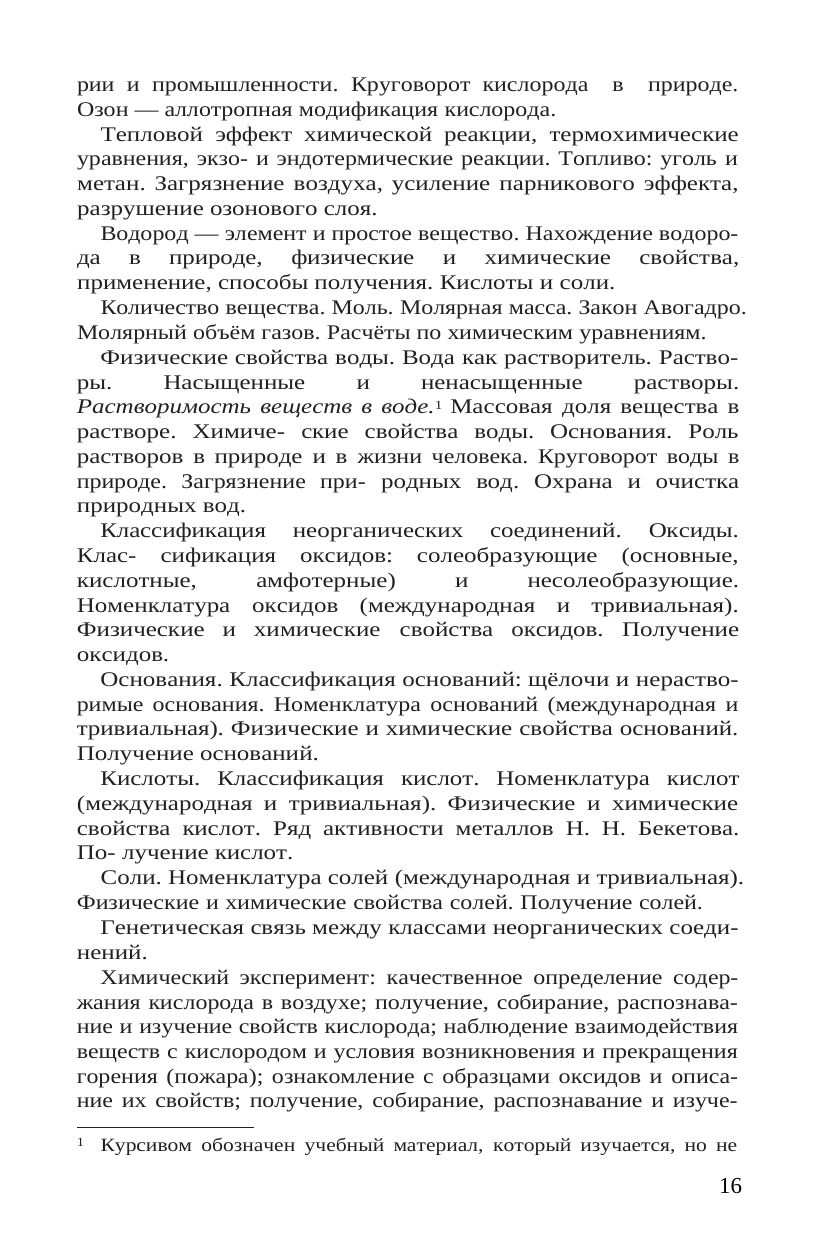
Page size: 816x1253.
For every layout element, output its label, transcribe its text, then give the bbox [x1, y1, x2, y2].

text Классификация неорганических соединений. Оксиды. Клас- сификация оксидов: солеобразующие (основные, кислотные, амфотерные) и несолеобразующие. Номенклатура оксидов (международная и тривиальная). Физические и химические свойства оксидов. Получение оксидов. [77, 518, 739, 666]
text Тепловой эффект химической реакции, термохимические уравнения, экзо- и эндотермические реакции. Топливо: уголь и метан. Загрязнение воздуха, усиление парникового эффекта, разрушение озонового слоя. [77, 121, 739, 219]
text Соли. Номенклатура солей (международная и тривиальная). [100, 865, 751, 889]
text Физические и химические свойства солей. Получение солей. [77, 890, 751, 914]
text Водород — элемент и простое вещество. Нахождение водоро- да в природе, физические и химические свойства, применение, способы получения. Кислоты и соли. [77, 221, 739, 294]
text Количество вещества. Моль. Молярная масса. Закон Авогадро. [100, 295, 751, 319]
text Физические свойства воды. Вода как растворитель. Раство- ры. Насыщенные и ненасыщенные растворы. Растворимость веществ в воде.1 Массовая доля вещества в растворе. Химиче- ские свойства воды. Основания. Роль растворов в природе и в жизни человека. Круговорот воды в природе. Загрязнение при- родных вод. Охрана и очистка природных вод. [77, 345, 739, 517]
text Молярный объём газов. Расчёты по химическим уравнениям. [77, 320, 751, 344]
text Кислоты. Классификация кислот. Номенклатура кислот (международная и тривиальная). Физические и химические свойства кислот. Ряд активности металлов Н. Н. Бекетова. По- лучение кислот. [77, 766, 739, 864]
text Основания. Классификация оснований: щёлочи и нераство- римые основания. Номенклатура оснований (международная и тривиальная). Физические и химические свойства оснований. Получение оснований. [77, 667, 739, 765]
text рии и промышленности. Круговорот кислорода в природе. Озон — аллотропная модификация кислорода. [77, 72, 739, 121]
text Химический эксперимент: качественное определение содер- жания кислорода в воздухе; получение, собирание, распознава- ние и изучение свойств кислорода; наблюдение взаимодействия веществ с кислородом и условия возникновения и прекращения горения (пожара); ознакомление с образцами оксидов и описа- ние их свойств; получение, собирание, распознавание и изуче- [77, 965, 739, 1112]
text Генетическая связь между классами неорганических соеди- нений. [77, 915, 739, 964]
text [77, 1119, 751, 1155]
